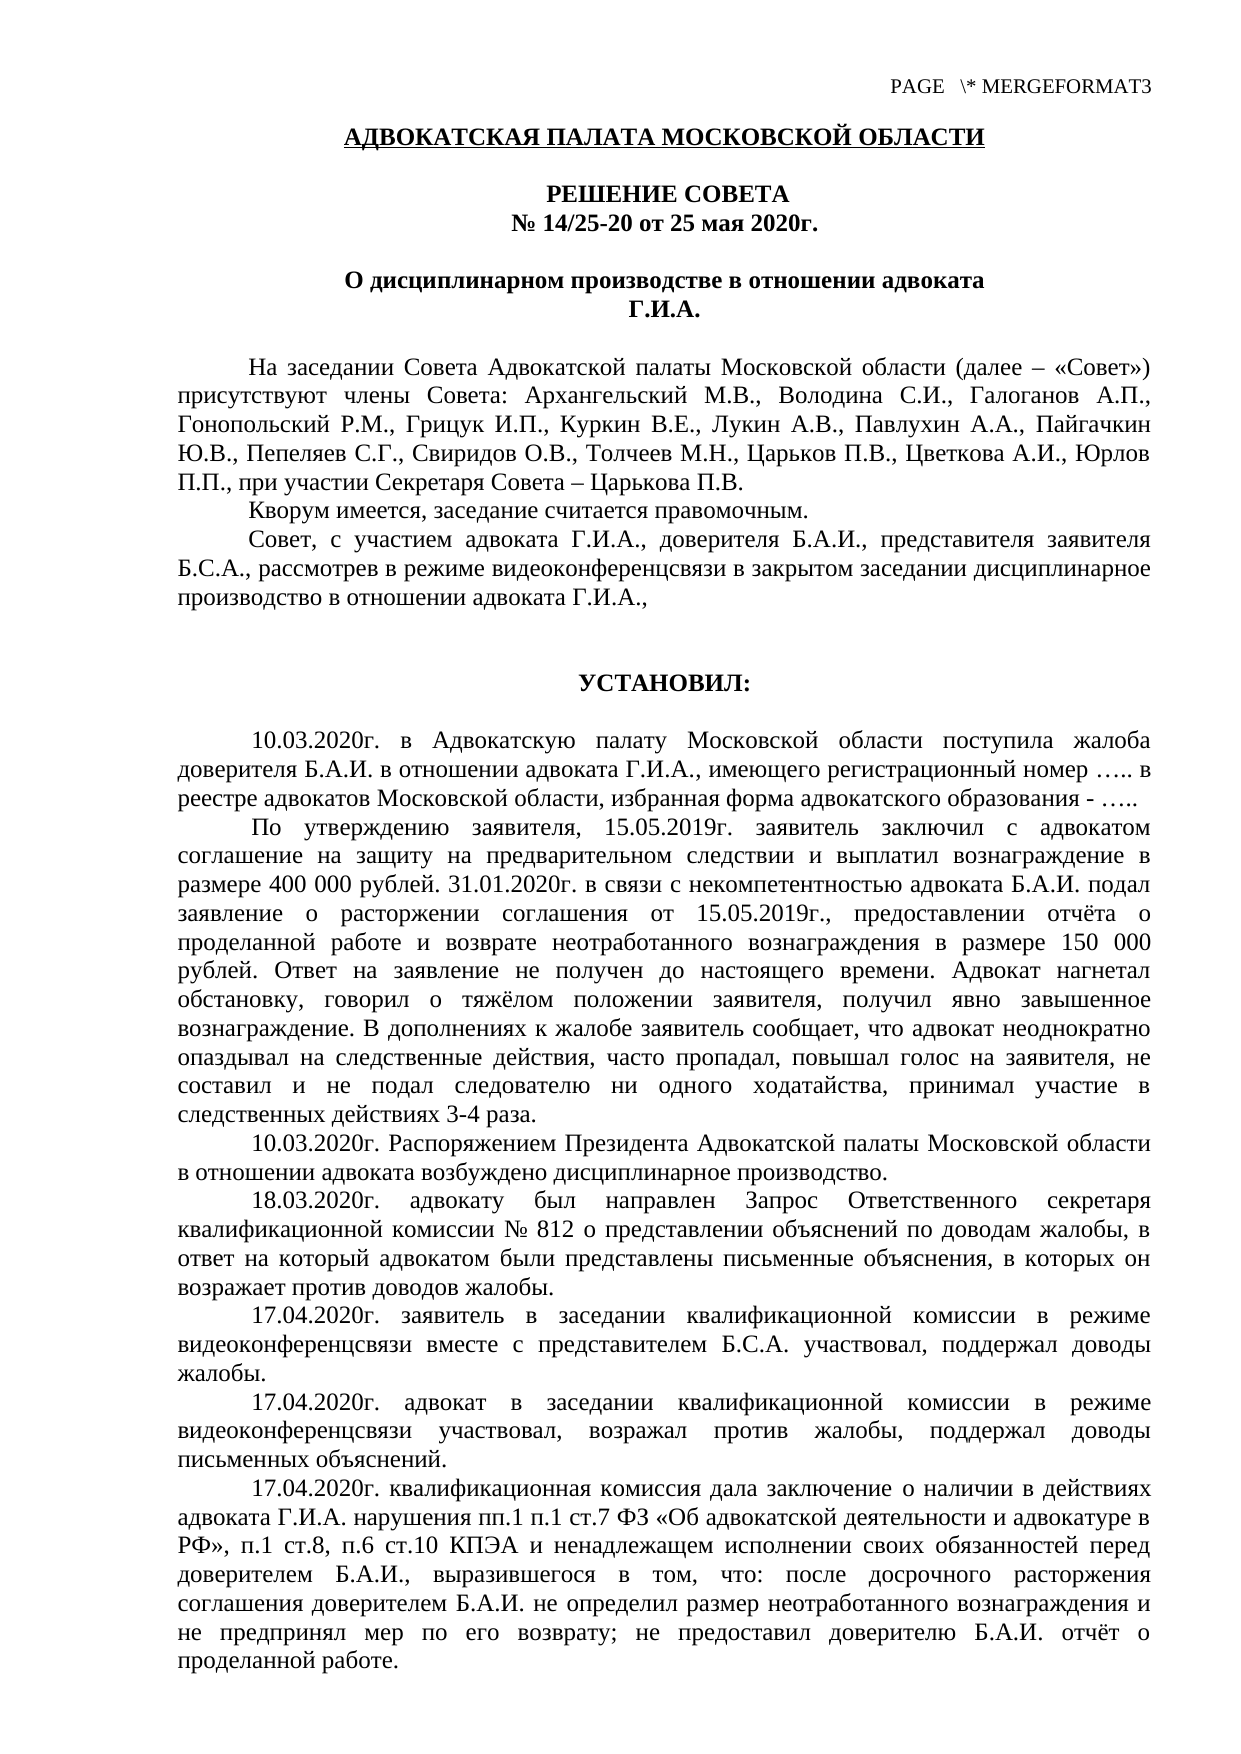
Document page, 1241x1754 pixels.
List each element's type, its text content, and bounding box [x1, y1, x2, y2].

text 18.03.2020г. адвокату был направлен Запрос Ответственного секретаря квалификационной комиссии № 812 о представлении объяснений по доводам жалобы, в ответ на который адвокатом были представлены письменные объяснения, в которых он возражает против доводов жалобы. [177, 1186, 1152, 1301]
text 10.03.2020г. Распоряжением Президента Адвокатской палаты Московской области в отношении адвоката возбуждено дисциплинарное производство. [177, 1128, 1152, 1186]
text Решение СОВЕТА [472, 179, 1152, 208]
text 17.04.2020г. адвокат в заседании квалификационной комиссии в режиме видеоконференцсвязи участвовал, возражал против жалобы, поддержал доводы письменных объяснений. [177, 1387, 1152, 1473]
text 17.04.2020г. заявитель в заседании квалификационной комиссии в режиме видеоконференцсвязи вместе с представителем Б.С.А. участвовал, поддержал доводы жалобы. [177, 1301, 1152, 1387]
text На заседании Совета Адвокатской палаты Московской области (далее – «Совет») присутствуют члены Совета: Архангельский М.В., Володина С.И., Галоганов А.П., Гонопольский Р.М., Грицук И.П., Куркин В.Е., Лукин А.В., Павлухин А.А., Пайгачкин Ю.В., Пепеляев С.Г., Свиридов О.В., Толчеев М.Н., Царьков П.В., Цветкова А.И., Юрлов П.П., при участии Секретаря Совета – Царькова П.В. [177, 352, 1152, 496]
text О дисциплинарном производстве в отношении адвоката [177, 266, 1152, 294]
text УСТАНОВИЛ: [177, 668, 1152, 697]
text 10.03.2020г. в Адвокатскую палату Московской области поступила жалоба доверителя Б.А.И. в отношении адвоката Г.И.А., имеющего регистрационный номер ….. в реестре адвокатов Московской области, избранная форма адвокатского образования - ….. [177, 726, 1152, 812]
text адвокатская палата московской области [177, 122, 1152, 151]
text № 14/25-20 от 25 мая 2020г. [177, 208, 1152, 237]
text 17.04.2020г. квалификационная комиссия дала заключение о наличии в действиях адвоката Г.И.А. нарушения пп.1 п.1 ст.7 ФЗ «Об адвокатской деятельности и адвокатуре в РФ», п.1 ст.8, п.6 ст.10 КПЭА и ненадлежащем исполнении своих обязанностей перед доверителем Б.А.И., выразившегося в том, что: после досрочного расторжения соглашения доверителем Б.А.И. не определил размер неотработанного вознаграждения и не предпринял мер по его возврату; не предоставил доверителю Б.А.И. отчёт о проделанной работе. [177, 1473, 1152, 1674]
text По утверждению заявителя, 15.05.2019г. заявитель заключил с адвокатом соглашение на защиту на предварительном следствии и выплатил вознаграждение в размере 400 000 рублей. 31.01.2020г. в связи с некомпетентностью адвоката Б.А.И. подал заявление о расторжении соглашения от 15.05.2019г., предоставлении отчёта о проделанной работе и возврате неотработанного вознаграждения в размере 150 000 рублей. Ответ на заявление не получен до настоящего времени. Адвокат нагнетал обстановку, говорил о тяжёлом положении заявителя, получил явно завышенное вознаграждение. В дополнениях к жалобе заявитель сообщает, что адвокат неоднократно опаздывал на следственные действия, часто пропадал, повышал голос на заявителя, не составил и не подал следователю ни одного ходатайства, принимал участие в следственных действиях 3-4 раза. [177, 812, 1152, 1128]
text Совет, с участием адвоката Г.И.А., доверителя Б.А.И., представителя заявителя Б.С.А., рассмотрев в режиме видеоконференцсвязи в закрытом заседании дисциплинарное производство в отношении адвоката Г.И.А., [177, 524, 1152, 611]
text Г.И.А. [177, 294, 1152, 323]
text Кворум имеется, заседание считается правомочным. [177, 496, 1152, 524]
